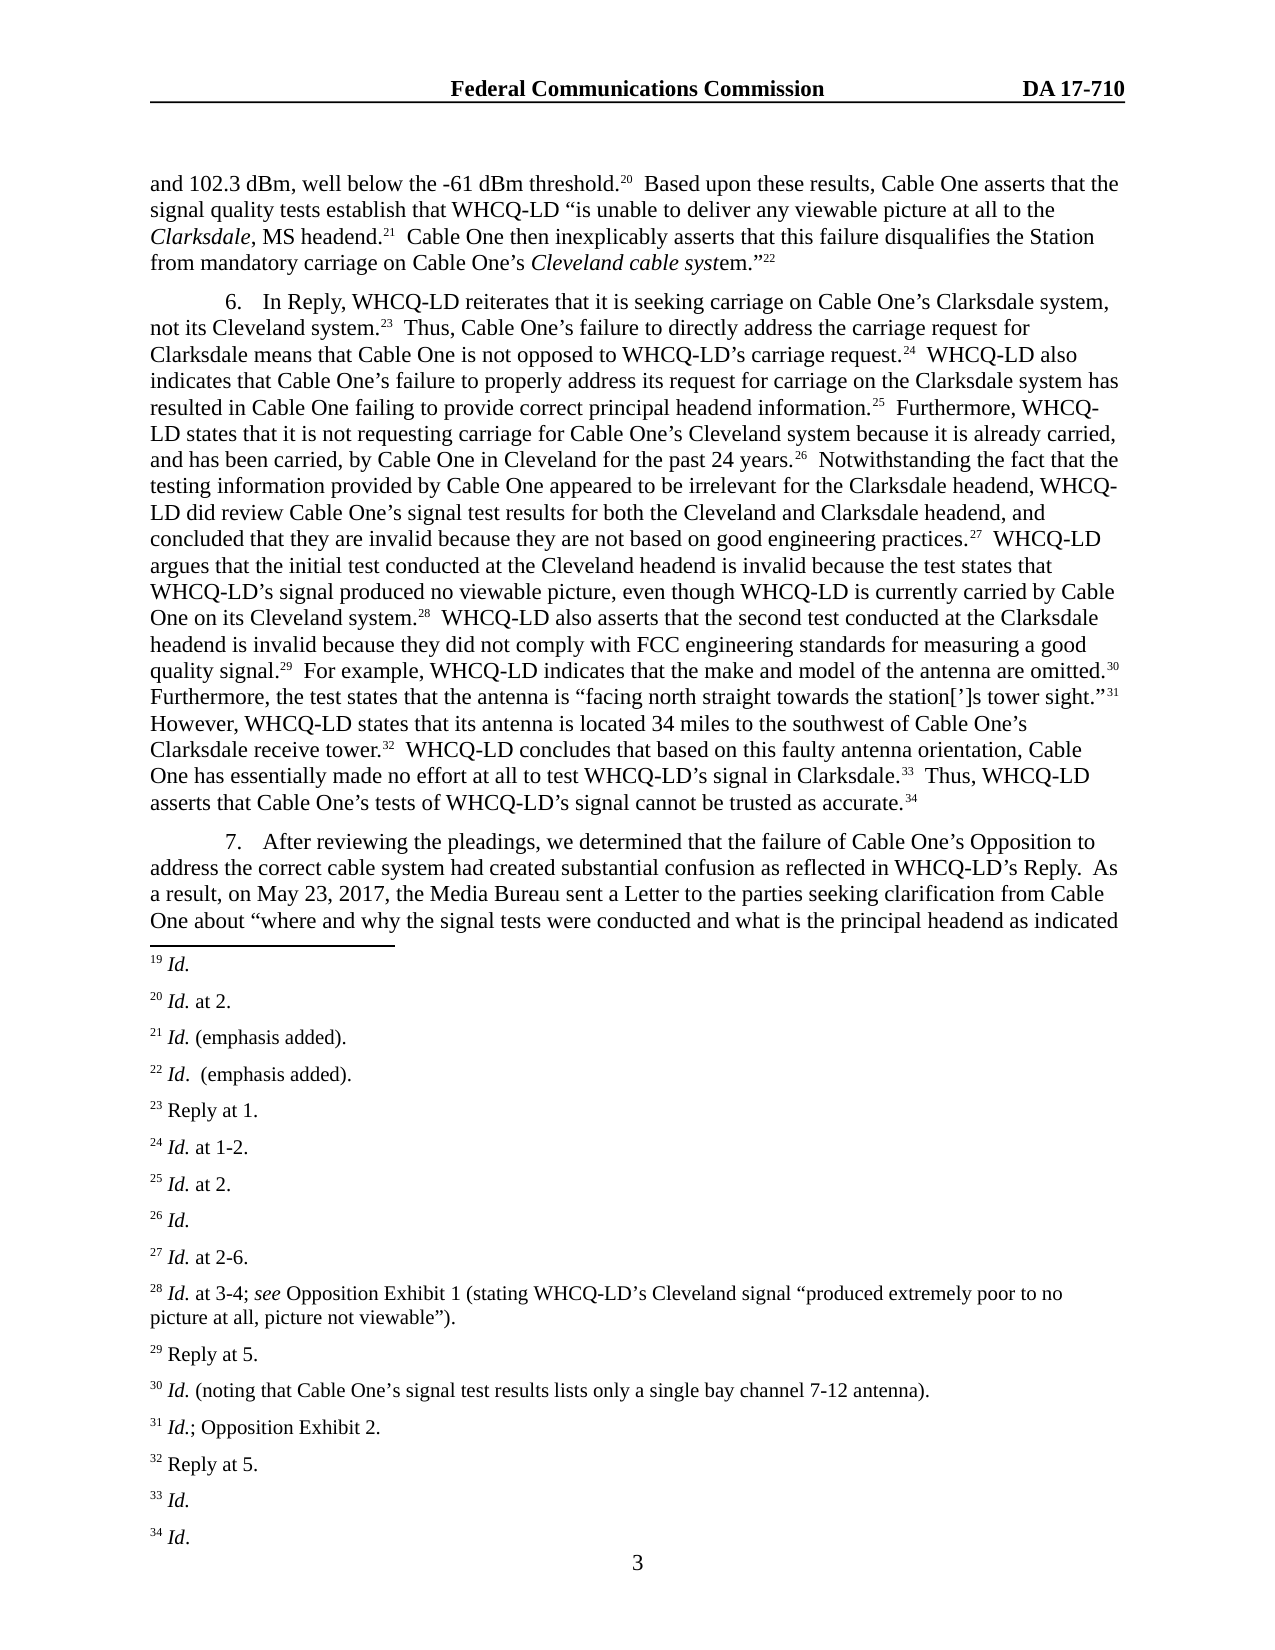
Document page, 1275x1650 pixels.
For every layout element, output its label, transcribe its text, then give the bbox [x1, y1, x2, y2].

text After reviewing the pleadings, we determined that the failure of Cable One’s Opposition to address the correct cable system had created substantial confusion as reflected in WHCQ-LD’s Reply. As a result, on May 23, 2017, the Media Bureau sent a Letter to the parties seeking clarification from Cable One about “where and why the signal tests were conducted and what is the principal headend as indicated by Cable One’s own pleadings.” Specifically, we asked Cable One to clarify its apparent failure to address WHCQ-LD’s carriage demand for the Clarksdale cable system. Additionally, the letter sought clarification from Cable One about their test results of WHCQ-LD in Cleveland showing WHCQ-LD does not provide a good quality signal, even though WHCQ-LD asserts that it has been carried by Cable One in Cleveland for the last 24 years. Cable One has not contested this fact. [150, 828, 1125, 933]
text In Reply, WHCQ-LD reiterates that it is seeking carriage on Cable One’s Clarksdale system, not its Cleveland system. Thus, Cable One’s failure to directly address the carriage request for Clarksdale means that Cable One is not opposed to WHCQ-LD’s carriage request. WHCQ-LD also indicates that Cable One’s failure to properly address its request for carriage on the Clarksdale system has resulted in Cable One failing to provide correct principal headend information. Furthermore, WHCQ-LD states that it is not requesting carriage for Cable One’s Cleveland system because it is already carried, and has been carried, by Cable One in Cleveland for the past 24 years. Notwithstanding the fact that the testing information provided by Cable One appeared to be irrelevant for the Clarksdale headend, WHCQ-LD did review Cable One’s signal test results for both the Cleveland and Clarksdale headend, and concluded that they are invalid because they are not based on good engineering practices. WHCQ-LD argues that the initial test conducted at the Cleveland headend is invalid because the test states that WHCQ-LD’s signal produced no viewable picture, even though WHCQ-LD is currently carried by Cable One on its Cleveland system. WHCQ-LD also asserts that the second test conducted at the Clarksdale headend is invalid because they did not comply with FCC engineering standards for measuring a good quality signal. For example, WHCQ-LD indicates that the make and model of the antenna are omitted. Furthermore, the test states that the antenna is “facing north straight towards the station[’]s tower sight.” However, WHCQ-LD states that its antenna is located 34 miles to the southwest of Cable One’s Clarksdale receive tower. WHCQ-LD concludes that based on this faulty antenna orientation, Cable One has essentially made no effort at all to test WHCQ-LD’s signal in Clarksdale. Thus, WHCQ-LD asserts that Cable One’s tests of WHCQ-LD’s signal cannot be trusted as accurate. [150, 288, 1125, 815]
text In Opposition, Cable One asserts that it opposes WHCQ-LD’s request for carriage on Cable One’s “Cleveland” system” because WHCQ-LD failed to provide a good quality signal to the systems principal headend. To support its contention, Cable One provided signal tests that it conducted of WHCQ-LD. On January 31, 2017, Cable One had a signal strength test conducted of WHCQ-LD’s signal in Cleveland. On April 11, 2017, Cable One had a signal strength test conducted of WHCQ-LD’s signal in Clarksdale. According to these tests, WHCQ-LD’s signal strength readings were between 84.8 and 102.3 dBm, well below the -61 dBm threshold. Based upon these results, Cable One asserts that the signal quality tests establish that WHCQ-LD “is unable to deliver any viewable picture at all to the Clarksdale, MS headend. Cable One then inexplicably asserts that this failure disqualifies the Station from mandatory carriage on Cable One’s Cleveland cable system.” [150, 170, 1125, 276]
